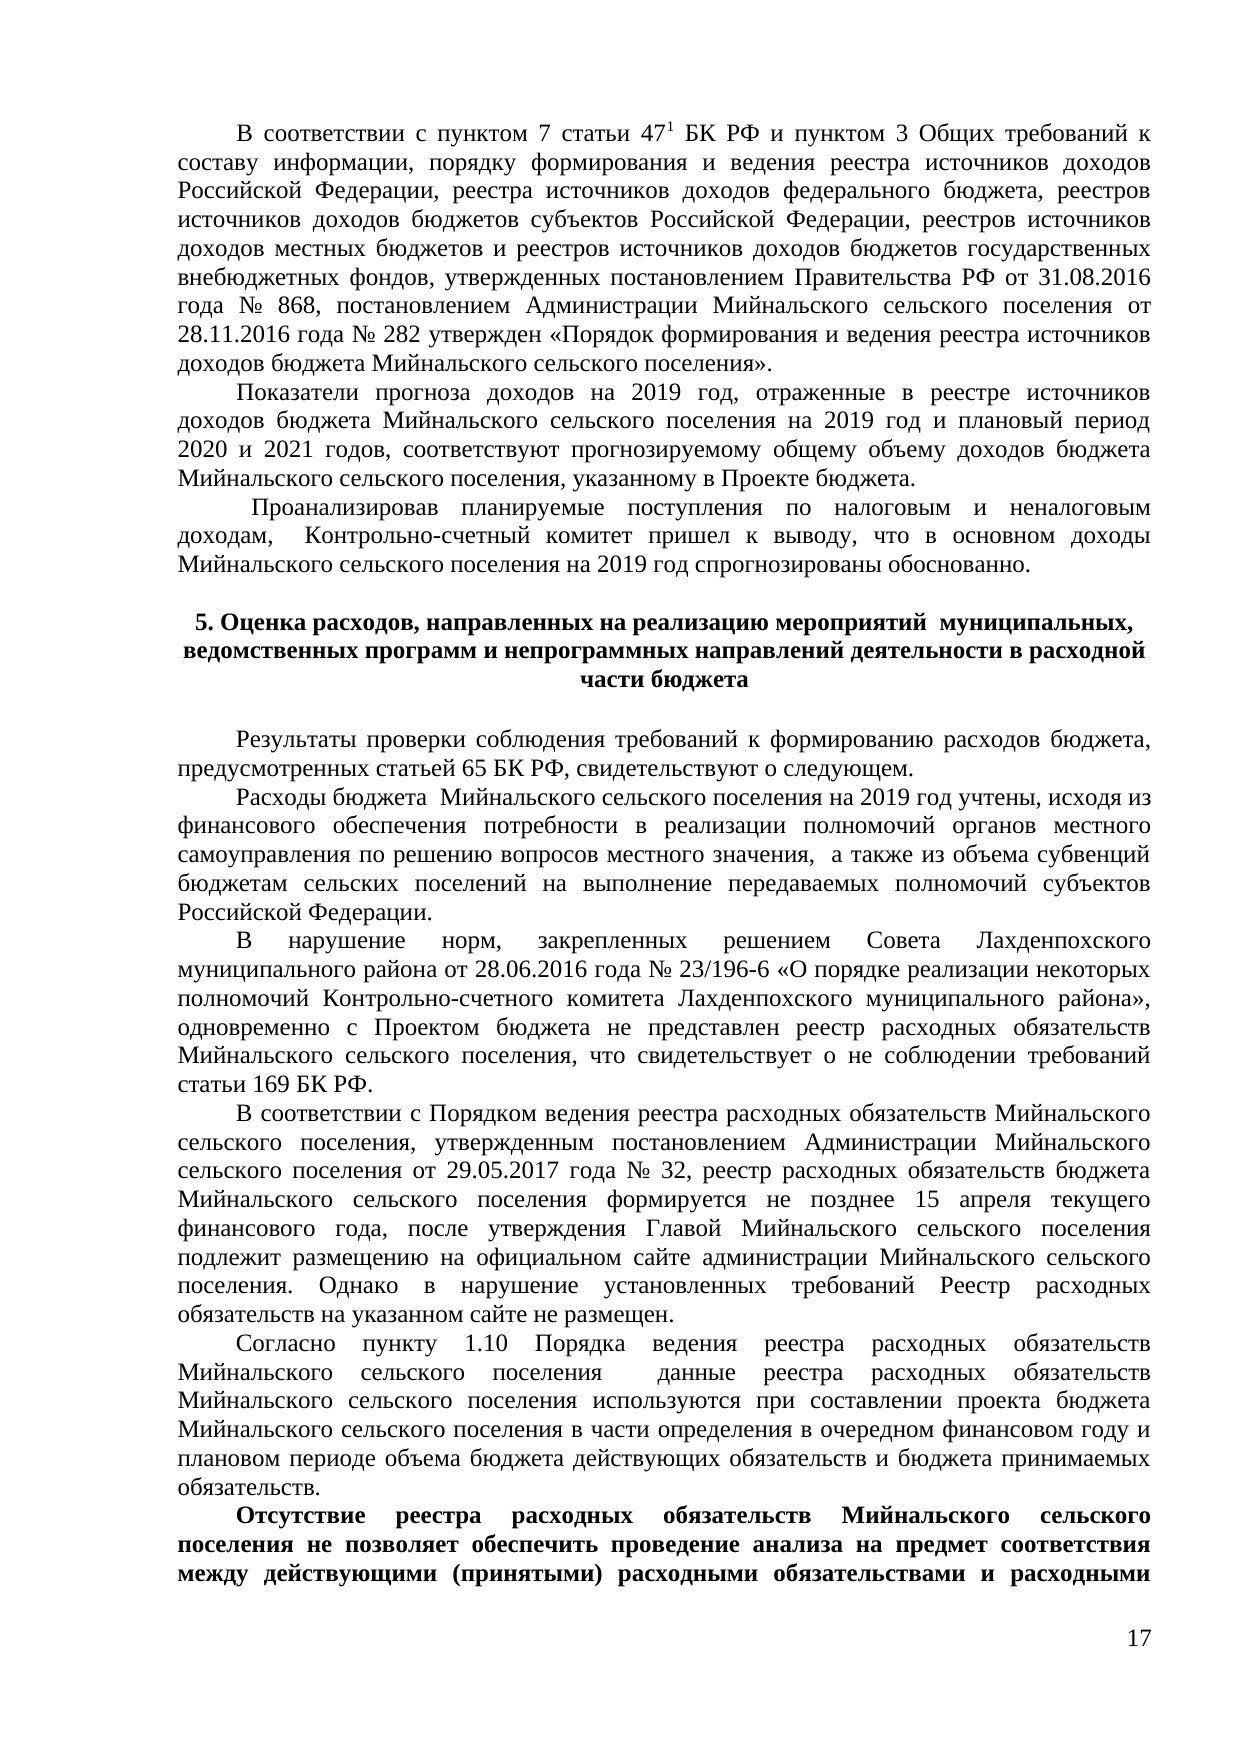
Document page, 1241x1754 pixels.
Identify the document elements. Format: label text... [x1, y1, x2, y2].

text В соответствии с пунктом 7 статьи 471 БК РФ и пунктом 3 Общих требований к составу информации, порядку формирования и ведения реестра источников доходов Российской Федерации, реестра источников доходов федерального бюджета, реестров источников доходов бюджетов субъектов Российской Федерации, реестров источников доходов местных бюджетов и реестров источников доходов бюджетов государственных внебюджетных фондов, утвержденных постановлением Правительства РФ от 31.08.2016 года № 868, постановлением Администрации Мийнальского сельского поселения от 28.11.2016 года № 282 утвержден «Порядок формирования и ведения реестра источников доходов бюджета Мийнальского сельского поселения». [177, 118, 1152, 377]
text 5. Оценка расходов, направленных на реализацию мероприятий муниципальных, ведомственных программ и непрограммных направлений деятельности в расходной части бюджета [177, 607, 1152, 693]
text В соответствии с Порядком ведения реестра расходных обязательств Мийнальского сельского поселения, утвержденным постановлением Администрации Мийнальского сельского поселения от 29.05.2017 года № 32, реестр расходных обязательств бюджета Мийнальского сельского поселения формируется не позднее 15 апреля текущего финансового года, после утверждения Главой Мийнальского сельского поселения подлежит размещению на официальном сайте администрации Мийнальского сельского поселения. Однако в нарушение установленных требований Реестр расходных обязательств на указанном сайте не размещен. [177, 1098, 1152, 1328]
text Расходы бюджета Мийнальского сельского поселения на 2019 год учтены, исходя из финансового обеспечения потребности в реализации полномочий органов местного самоуправления по решению вопросов местного значения, а также из объема субвенций бюджетам сельских поселений на выполнение передаваемых полномочий субъектов Российской Федерации. [177, 782, 1152, 926]
text В нарушение норм, закрепленных решением Совета Лахденпохского муниципального района от 28.06.2016 года № 23/196-6 «О порядке реализации некоторых полномочий Контрольно-счетного комитета Лахденпохского муниципального района», одновременно с Проектом бюджета не представлен реестр расходных обязательств Мийнальского сельского поселения, что свидетельствует о не соблюдении требований статьи 169 БК РФ. [177, 926, 1152, 1098]
text Согласно пункту 1.10 Порядка ведения реестра расходных обязательств Мийнальского сельского поселения данные реестра расходных обязательств Мийнальского сельского поселения используются при составлении проекта бюджета Мийнальского сельского поселения в части определения в очередном финансовом году и плановом периоде объема бюджета действующих обязательств и бюджета принимаемых обязательств. [177, 1328, 1152, 1501]
title Проанализировав планируемые поступления по налоговым и неналоговым доходам, Контрольно-счетный комитет пришел к выводу, что в основном доходы Мийнальского сельского поселения на 2019 год спрогнозированы обоснованно. [177, 492, 1152, 578]
text Результаты проверки соблюдения требований к формированию расходов бюджета, предусмотренных статьей 65 БК РФ, свидетельствуют о следующем. [177, 724, 1152, 782]
text Показатели прогноза доходов на 2019 год, отраженные в реестре источников доходов бюджета Мийнальского сельского поселения на 2019 год и плановый период 2020 и 2021 годов, соответствуют прогнозируемому общему объему доходов бюджета Мийнальского сельского поселения, указанному в Проекте бюджета. [177, 377, 1152, 492]
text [177, 1501, 1152, 1587]
